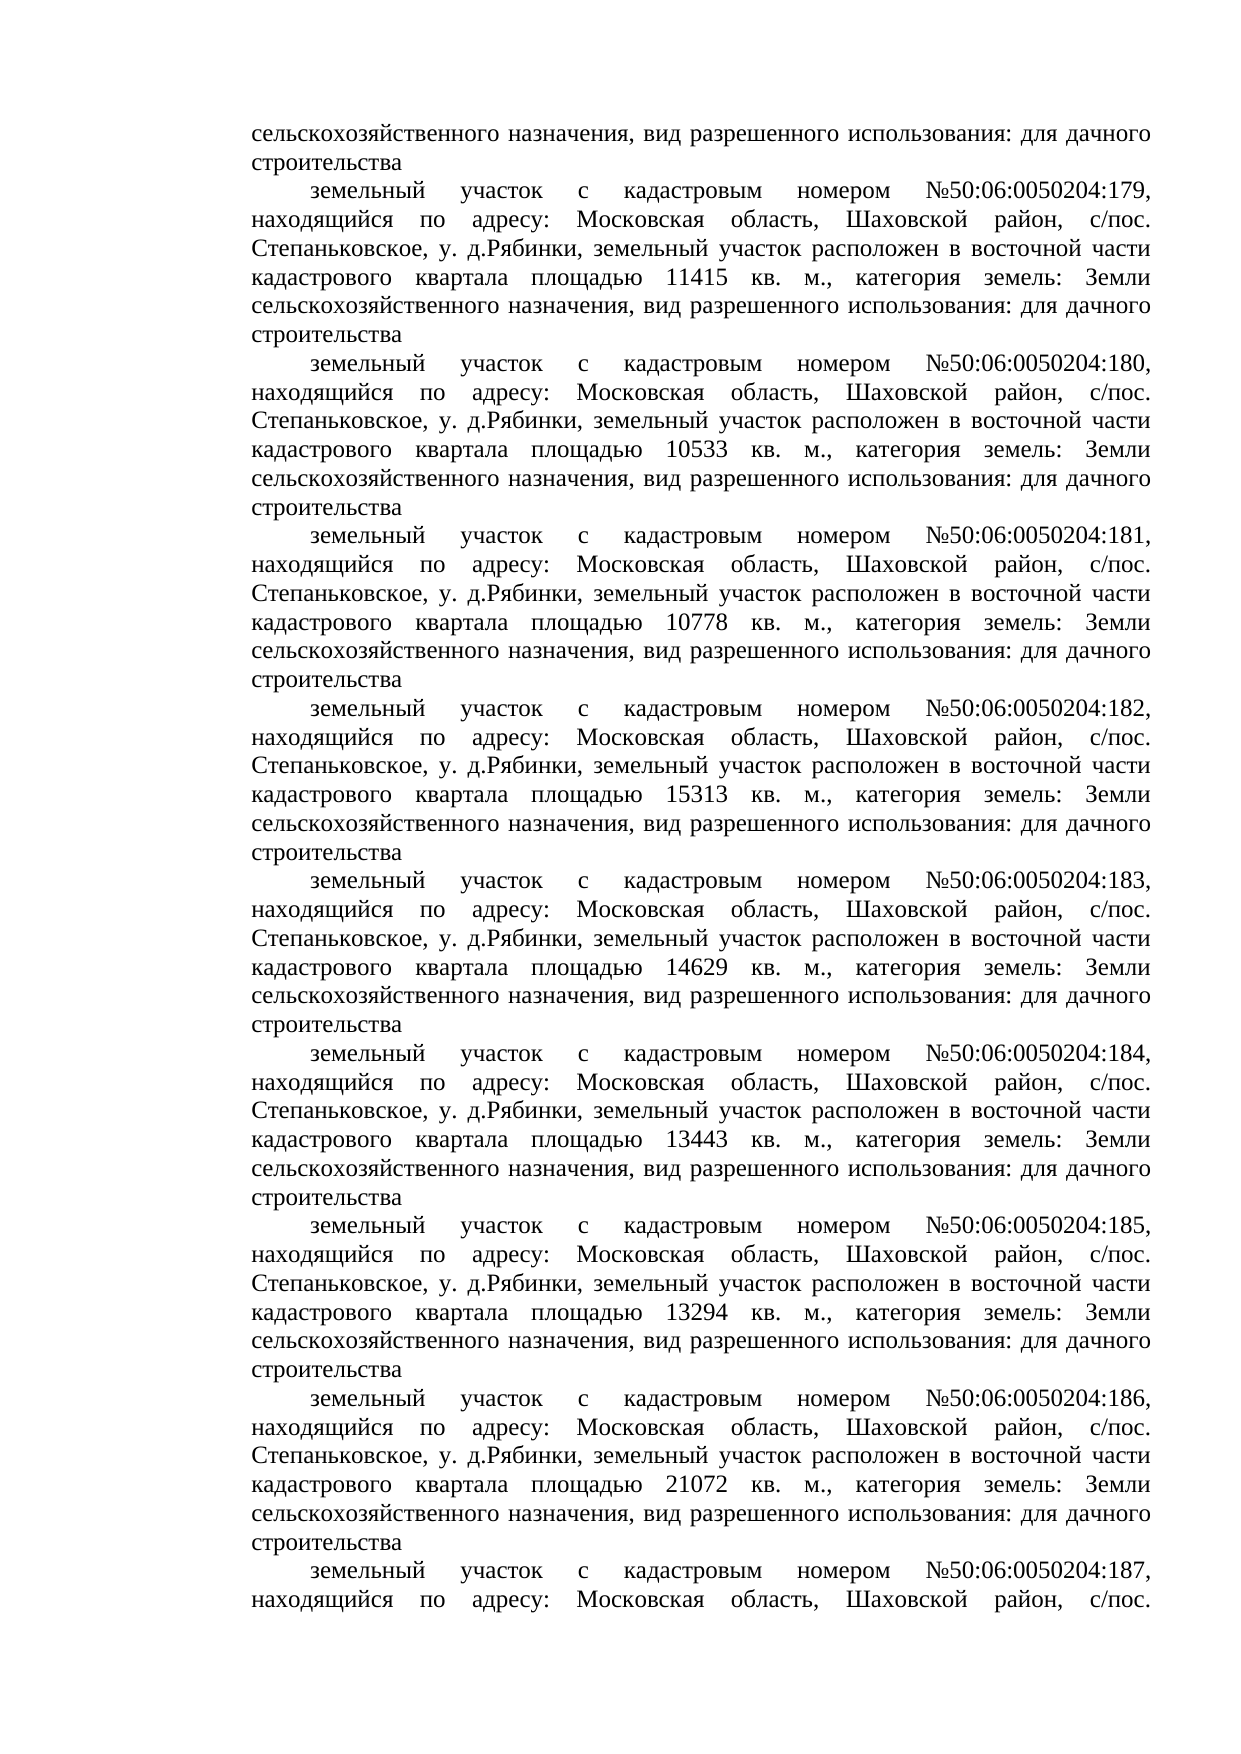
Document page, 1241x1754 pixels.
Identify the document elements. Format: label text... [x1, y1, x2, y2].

list земельный участок с кадастровым номером №50:06:0050204:181, находящийся по адресу: Московская область, Шаховской район, с/пос. Степаньковское, у. д.Рябинки, земельный участок расположен в восточной части кадастрового квартала площадью 10778 кв. м., категория земель: Земли сельскохозяйственного назначения, вид разрешенного использования: для дачного строительства [251, 521, 1152, 693]
list земельный участок с кадастровым номером №50:06:0050204:186, находящийся по адресу: Московская область, Шаховской район, с/пос. Степаньковское, у. д.Рябинки, земельный участок расположен в восточной части кадастрового квартала площадью 21072 кв. м., категория земель: Земли сельскохозяйственного назначения, вид разрешенного использования: для дачного строительства [251, 1383, 1152, 1556]
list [251, 1556, 1152, 1613]
list земельный участок с кадастровым номером №50:06:0050204:179, находящийся по адресу: Московская область, Шаховской район, с/пос. Степаньковское, у. д.Рябинки, земельный участок расположен в восточной части кадастрового квартала площадью 11415 кв. м., категория земель: Земли сельскохозяйственного назначения, вид разрешенного использования: для дачного строительства [251, 176, 1152, 348]
list земельный участок с кадастровым номером №50:06:0050204:184, находящийся по адресу: Московская область, Шаховской район, с/пос. Степаньковское, у. д.Рябинки, земельный участок расположен в восточной части кадастрового квартала площадью 13443 кв. м., категория земель: Земли сельскохозяйственного назначения, вид разрешенного использования: для дачного строительства [251, 1038, 1152, 1211]
list земельный участок с кадастровым номером №50:06:0050204:180, находящийся по адресу: Московская область, Шаховской район, с/пос. Степаньковское, у. д.Рябинки, земельный участок расположен в восточной части кадастрового квартала площадью 10533 кв. м., категория земель: Земли сельскохозяйственного назначения, вид разрешенного использования: для дачного строительства [251, 348, 1152, 521]
list земельный участок с кадастровым номером №50:06:0050204:182, находящийся по адресу: Московская область, Шаховской район, с/пос. Степаньковское, у. д.Рябинки, земельный участок расположен в восточной части кадастрового квартала площадью 15313 кв. м., категория земель: Земли сельскохозяйственного назначения, вид разрешенного использования: для дачного строительства [251, 693, 1152, 866]
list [251, 118, 1152, 176]
list земельный участок с кадастровым номером №50:06:0050204:183, находящийся по адресу: Московская область, Шаховской район, с/пос. Степаньковское, у. д.Рябинки, земельный участок расположен в восточной части кадастрового квартала площадью 14629 кв. м., категория земель: Земли сельскохозяйственного назначения, вид разрешенного использования: для дачного строительства [251, 866, 1152, 1038]
list земельный участок с кадастровым номером №50:06:0050204:185, находящийся по адресу: Московская область, Шаховской район, с/пос. Степаньковское, у. д.Рябинки, земельный участок расположен в восточной части кадастрового квартала площадью 13294 кв. м., категория земель: Земли сельскохозяйственного назначения, вид разрешенного использования: для дачного строительства [251, 1211, 1152, 1383]
